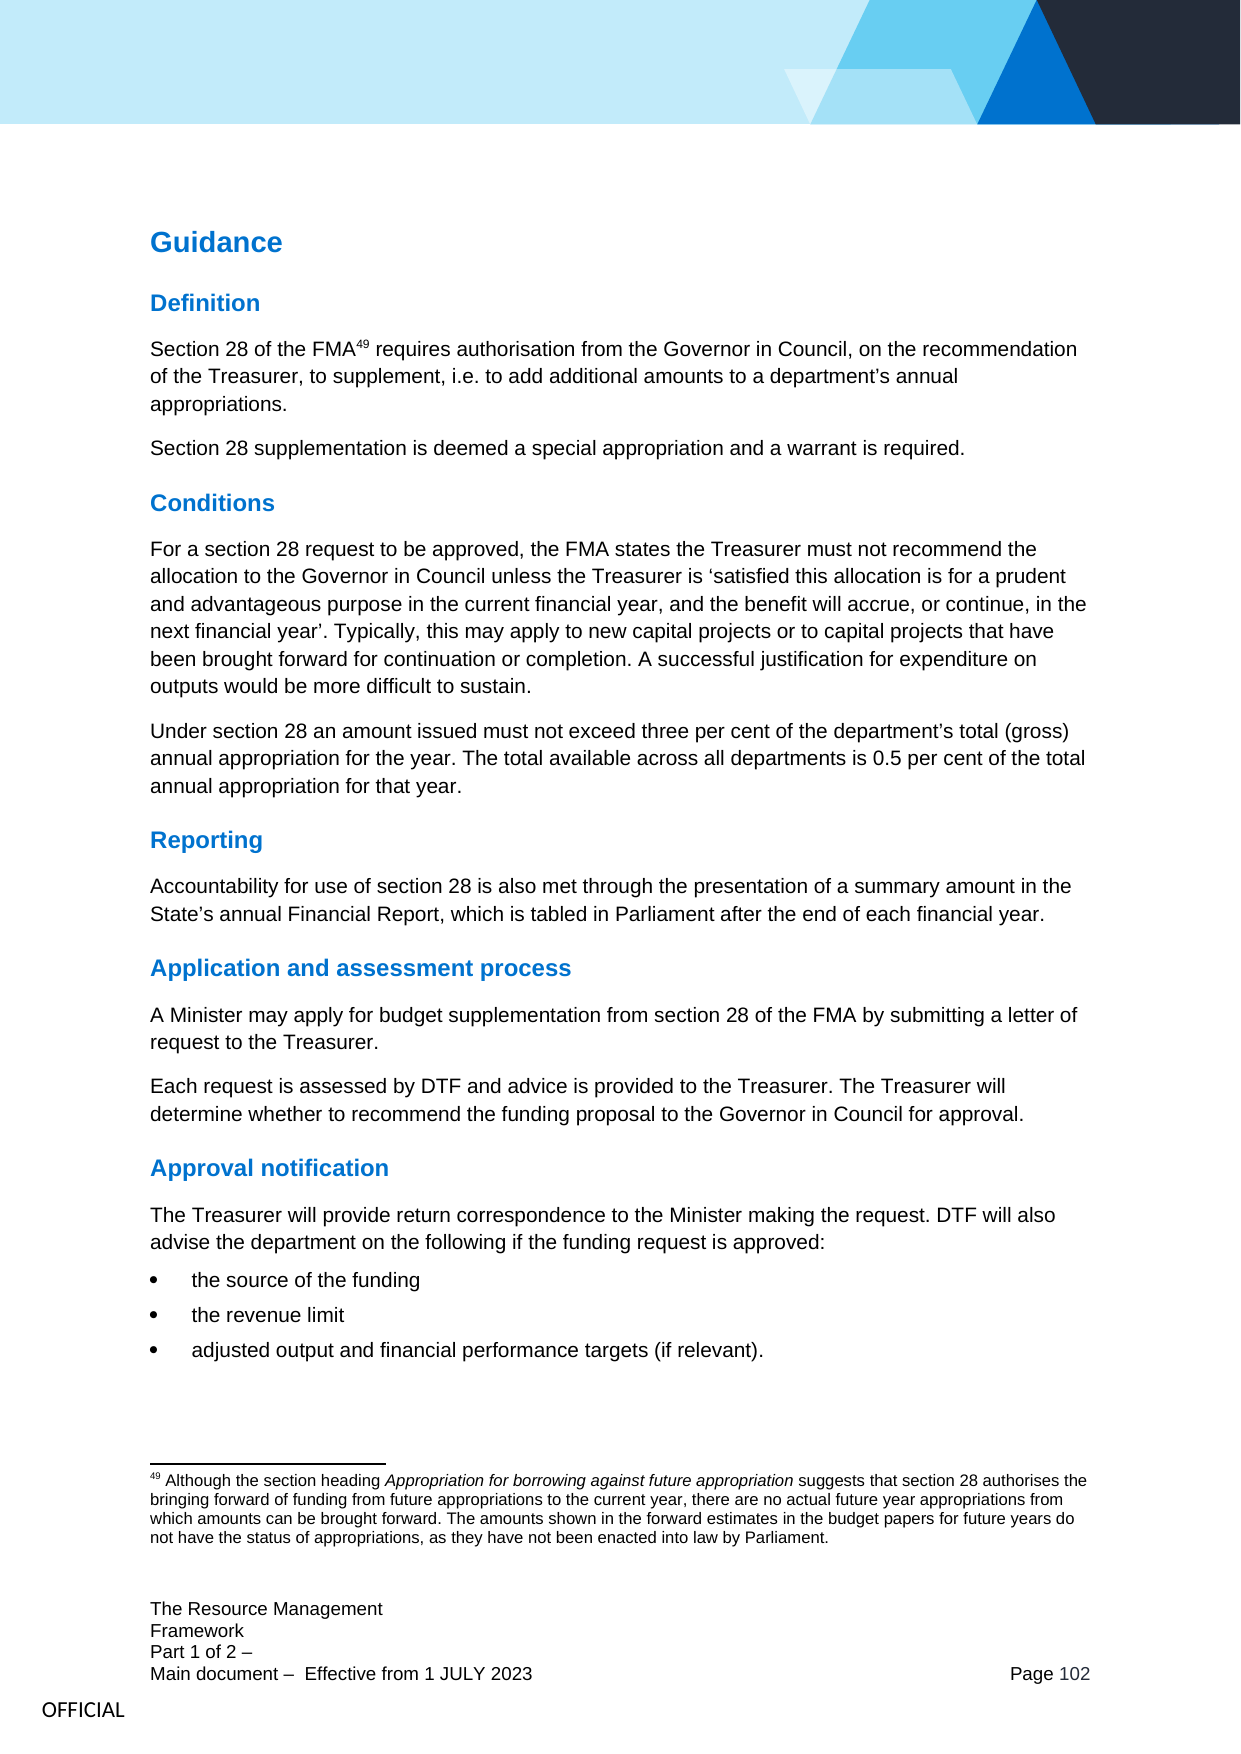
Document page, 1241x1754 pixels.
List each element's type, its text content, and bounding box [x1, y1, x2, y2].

list the revenue limit [150, 1303, 1090, 1327]
text Under section 28 an amount issued must not exceed three per cent of the department’s total (gross) annual appropriation for the year. The total available across all departments is 0.5 per cent of the total annual appropriation for that year. [150, 718, 1090, 797]
text Section 28 supplementation is deemed a special appropriation and a warrant is required. [150, 436, 1090, 460]
list adjusted output and financial performance targets (if relevant). [150, 1338, 1090, 1362]
list the source of the funding [150, 1268, 1090, 1292]
subtitle Approval notification [150, 1154, 1090, 1182]
subtitle Application and assessment process [150, 954, 1090, 982]
subtitle Definition [150, 288, 1090, 316]
subtitle Guidance [150, 225, 1090, 258]
subtitle Reporting [150, 826, 1090, 854]
text For a section 28 request to be approved, the FMA states the Treasurer must not recommend the allocation to the Governor in Council unless the Treasurer is ‘satisfied this allocation is for a prudent and advantageous purpose in the current financial year, and the benefit will accrue, or continue, in the next financial year’. Typically, this may apply to new capital projects or to capital projects that have been brought forward for continuation or completion. A successful justification for expenditure on outputs would be more difficult to sustain. [150, 537, 1090, 698]
text The Treasurer will provide return correspondence to the Minister making the request. DTF will also advise the department on the following if the funding request is approved: [150, 1203, 1090, 1254]
text Accountability for use of section 28 is also met through the presentation of a summary amount in the State’s annual Financial Report, which is tabled in Parliament after the end of each financial year. [150, 874, 1090, 926]
subtitle Conditions [150, 488, 1090, 516]
text Section 28 of the FMA requires authorisation from the Governor in Council, on the recommendation of the Treasurer, to supplement, i.e. to add additional amounts to a department’s annual appropriations. [150, 337, 1090, 416]
text Each request is assessed by DTF and advice is provided to the Treasurer. The Treasurer will determine whether to recommend the funding proposal to the Governor in Council for approval. [150, 1074, 1090, 1126]
text A Minister may apply for budget supplementation from section 28 of the FMA by submitting a letter of request to the Treasurer. [150, 1003, 1090, 1054]
